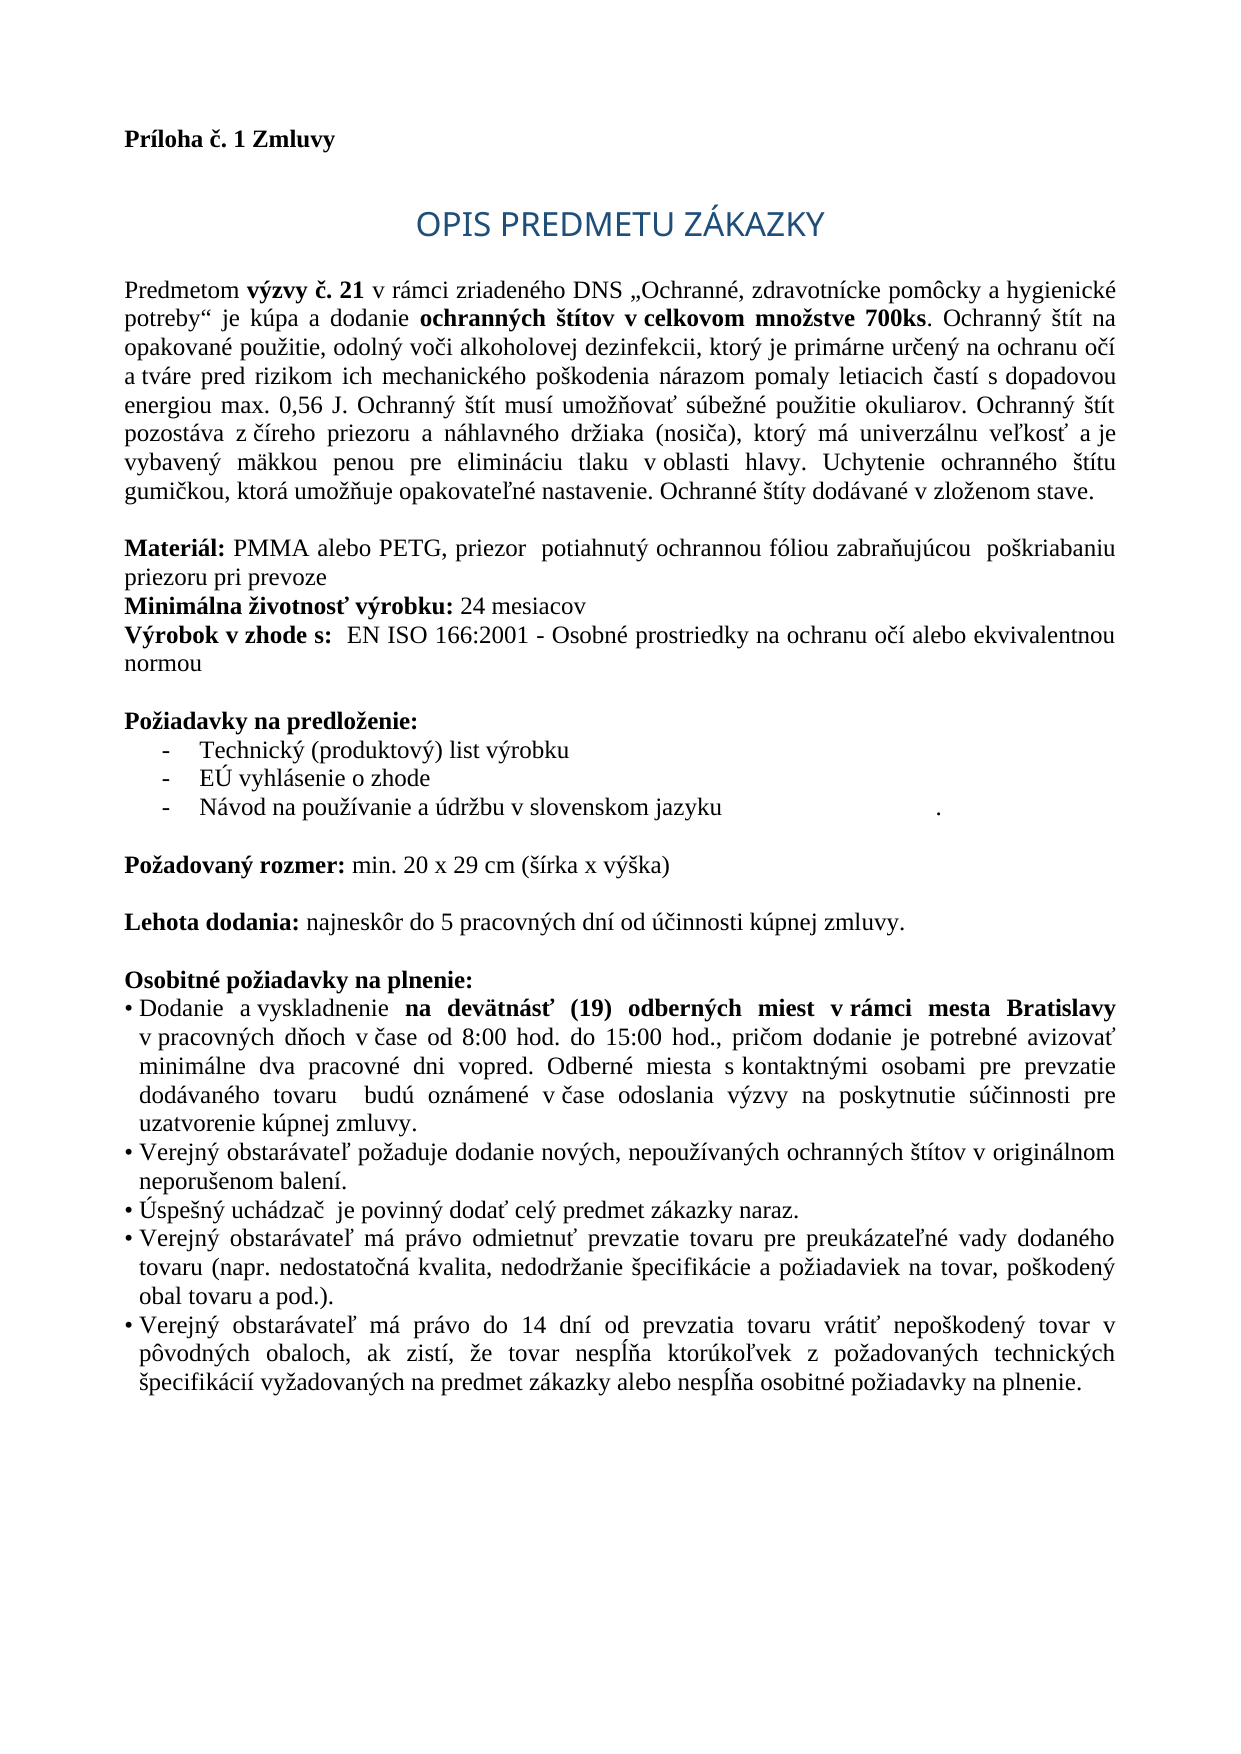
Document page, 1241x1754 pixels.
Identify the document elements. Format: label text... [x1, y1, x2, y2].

text • Úspešný uchádzač je povinný dodať celý predmet zákazky naraz. [124, 1195, 1116, 1223]
text Predmetom výzvy č. 21 v rámci zriadeného DNS „Ochranné, zdravotnícke pomôcky a hygienické potreby“ je kúpa a dodanie ochranných štítov v celkovom množstve 700ks. Ochranný štít na opakované použitie, odolný voči alkoholovej dezinfekcii, ktorý je primárne určený na ochranu očí a tváre pred rizikom ich mechanického poškodenia nárazom pomaly letiacich častí s dopadovou energiou max. 0,56 J. Ochranný štít musí umožňovať súbežné použitie okuliarov. Ochranný štít pozostáva z číreho priezoru a náhlavného držiaka (nosiča), ktorý má univerzálnu veľkosť a je vybavený mäkkou penou pre elimináciu tlaku v oblasti hlavy. Uchytenie ochranného štítu gumičkou, ktorá umožňuje opakovateľné nastavenie. Ochranné štíty dodávané v zloženom stave. [124, 275, 1116, 505]
text Požadovaný rozmer: min. 20 x 29 cm (šírka x výška) [124, 850, 1116, 878]
text Výrobok v zhode s: EN ISO 166:2001 - Osobné prostriedky na ochranu očí alebo ekvivalentnou normou [124, 620, 1116, 677]
text Minimálna životnosť výrobku: 24 mesiacov [124, 591, 1116, 620]
list Návod na používanie a údržbu v slovenskom jazyku . [162, 792, 1116, 821]
text • Verejný obstarávateľ má právo do 14 dní od prevzatia tovaru vrátiť nepoškodený tovar v pôvodných obaloch, ak zistí, že tovar nespĺňa ktorúkoľvek z požadovaných technických špecifikácií vyžadovaných na predmet zákazky alebo nespĺňa osobitné požiadavky na plnenie. [124, 1310, 1116, 1396]
text Osobitné požiadavky na plnenie: [124, 965, 1116, 993]
text Požiadavky na predloženie: [124, 706, 1116, 735]
text Lehota dodania: najneskôr do 5 pracovných dní od účinnosti kúpnej zmluvy. [124, 907, 1116, 936]
list EÚ vyhlásenie o zhode [162, 763, 1116, 792]
text • Dodanie a vyskladnenie na devätnásť (19) odberných miest v rámci mesta Bratislavy v pracovných dňoch v čase od 8:00 hod. do 15:00 hod., pričom dodanie je potrebné avizovať minimálne dva pracovné dni vopred. Odberné miesta s kontaktnými osobami pre prevzatie dodávaného tovaru budú oznámené v čase odoslania výzvy na poskytnutie súčinnosti pre uzatvorenie kúpnej zmluvy. [124, 993, 1116, 1137]
text • Verejný obstarávateľ požaduje dodanie nových, nepoužívaných ochranných štítov v originálnom neporušenom balení. [124, 1137, 1116, 1195]
text • Verejný obstarávateľ má právo odmietnuť prevzatie tovaru pre preukázateľné vady dodaného tovaru (napr. nedostatočná kvalita, nedodržanie špecifikácie a požiadaviek na tovar, poškodený obal tovaru a pod.). [124, 1223, 1116, 1310]
text OPIS PREDMETU ZÁKAZKY [124, 201, 1116, 246]
text Materiál: PMMA alebo PETG, priezor potiahnutý ochrannou fóliou zabraňujúcou poškriabaniu priezoru pri prevoze [124, 533, 1116, 591]
list Technický (produktový) list výrobku [162, 735, 1116, 763]
text Príloha č. 1 Zmluvy [124, 124, 1116, 153]
